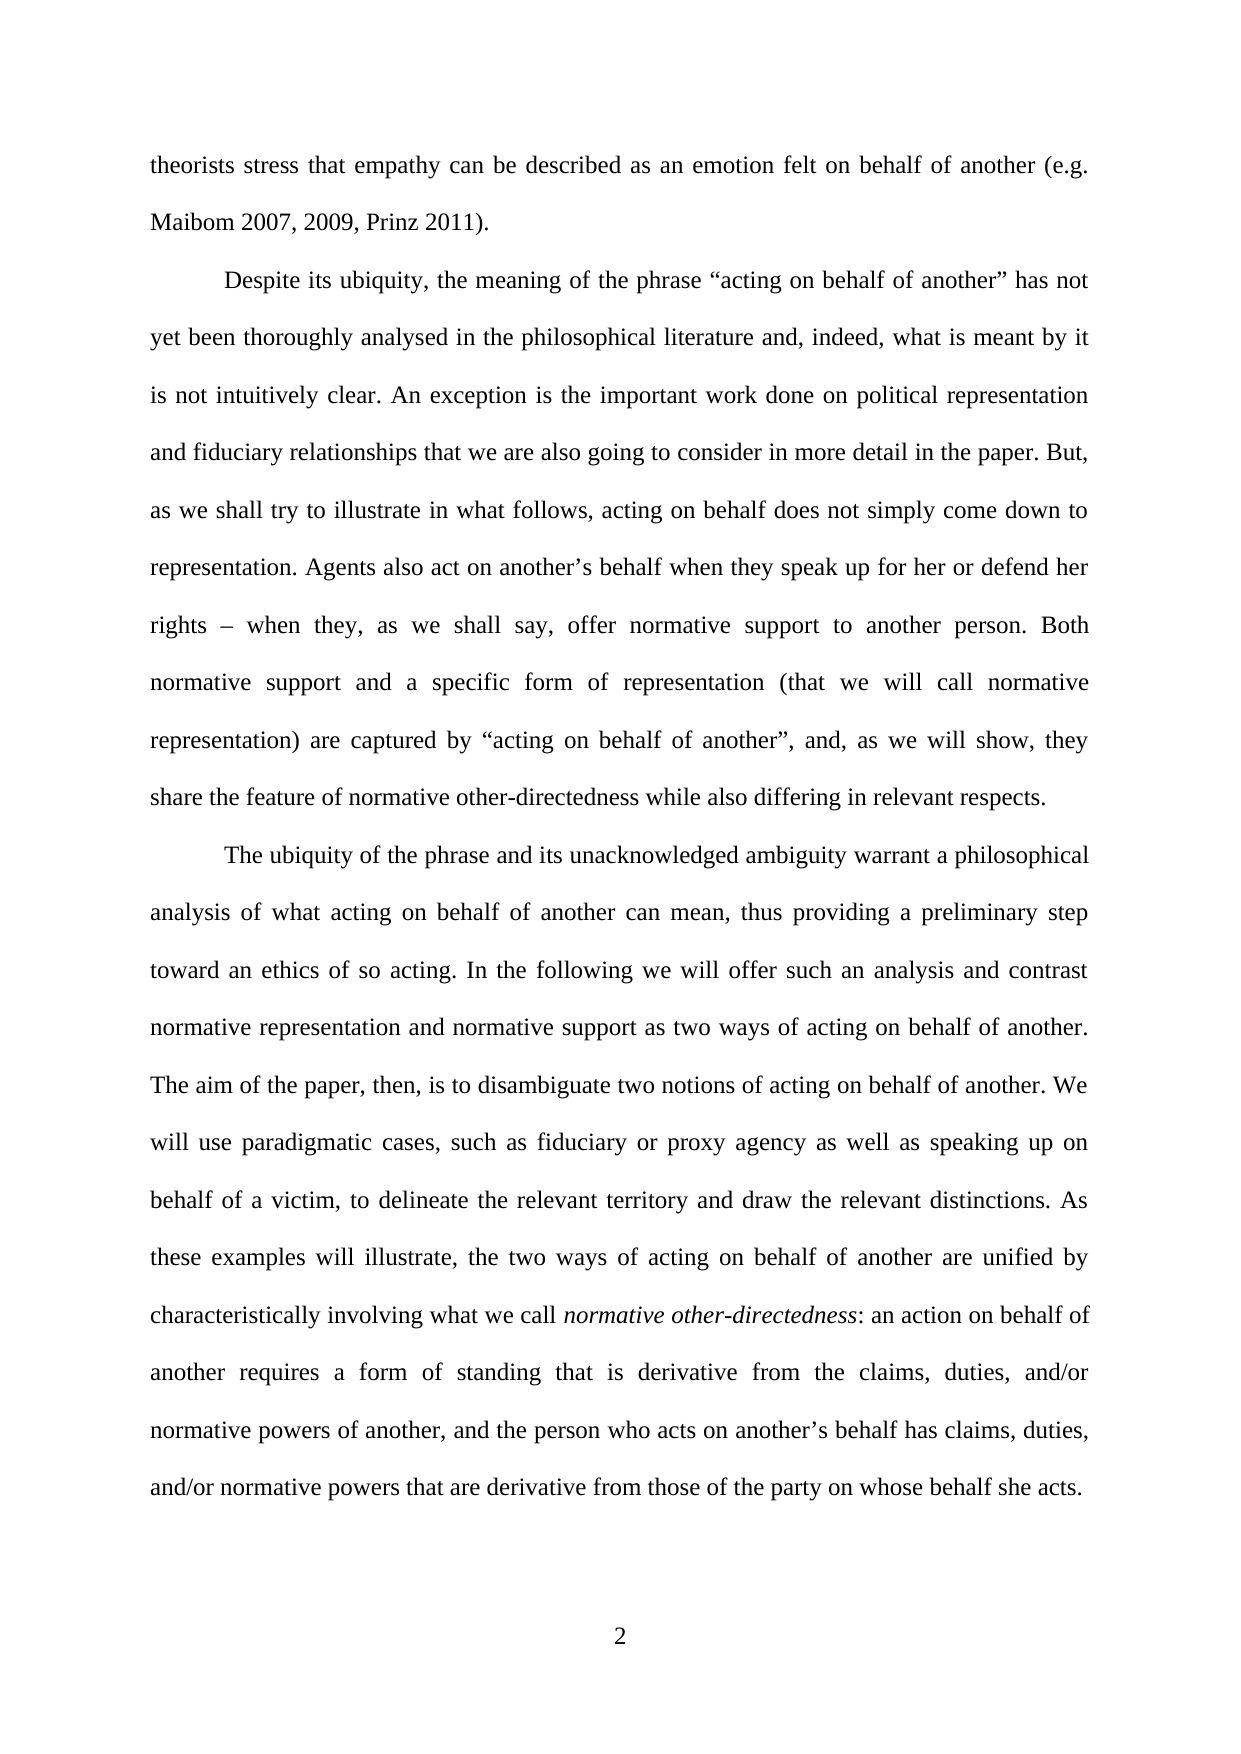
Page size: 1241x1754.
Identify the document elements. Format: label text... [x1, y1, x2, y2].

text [150, 150, 1090, 236]
text Despite its ubiquity, the meaning of the phrase “acting on behalf of another” has not yet been thoroughly analysed in the philosophical literature and, indeed, what is meant by it is not intuitively clear. An exception is the important work done on political representation and fiduciary relationships that we are also going to consider in more detail in the paper. But, as we shall try to illustrate in what follows, acting on behalf does not simply come down to representation. Agents also act on another’s behalf when they speak up for her or defend her rights – when they, as we shall say, offer normative support to another person. Both normative support and a specific form of representation (that we will call normative representation) are captured by “acting on behalf of another”, and, as we will show, they share the feature of normative other-directedness while also differing in relevant respects. [150, 265, 1090, 811]
text The ubiquity of the phrase and its unacknowledged ambiguity warrant a philosophical analysis of what acting on behalf of another can mean, thus providing a preliminary step toward an ethics of so acting. In the following we will offer such an analysis and contrast normative representation and normative support as two ways of acting on behalf of another. The aim of the paper, then, is to disambiguate two notions of acting on behalf of another. We will use paradigmatic cases, such as fiduciary or proxy agency as well as speaking up on behalf of a victim, to delineate the relevant territory and draw the relevant distinctions. As these examples will illustrate, the two ways of acting on behalf of another are unified by characteristically involving what we call normative other-directedness: an action on behalf of another requires a form of standing that is derivative from the claims, duties, and/or normative powers of another, and the person who acts on another’s behalf has claims, duties, and/or normative powers that are derivative from those of the party on whose behalf she acts. [150, 840, 1090, 1501]
